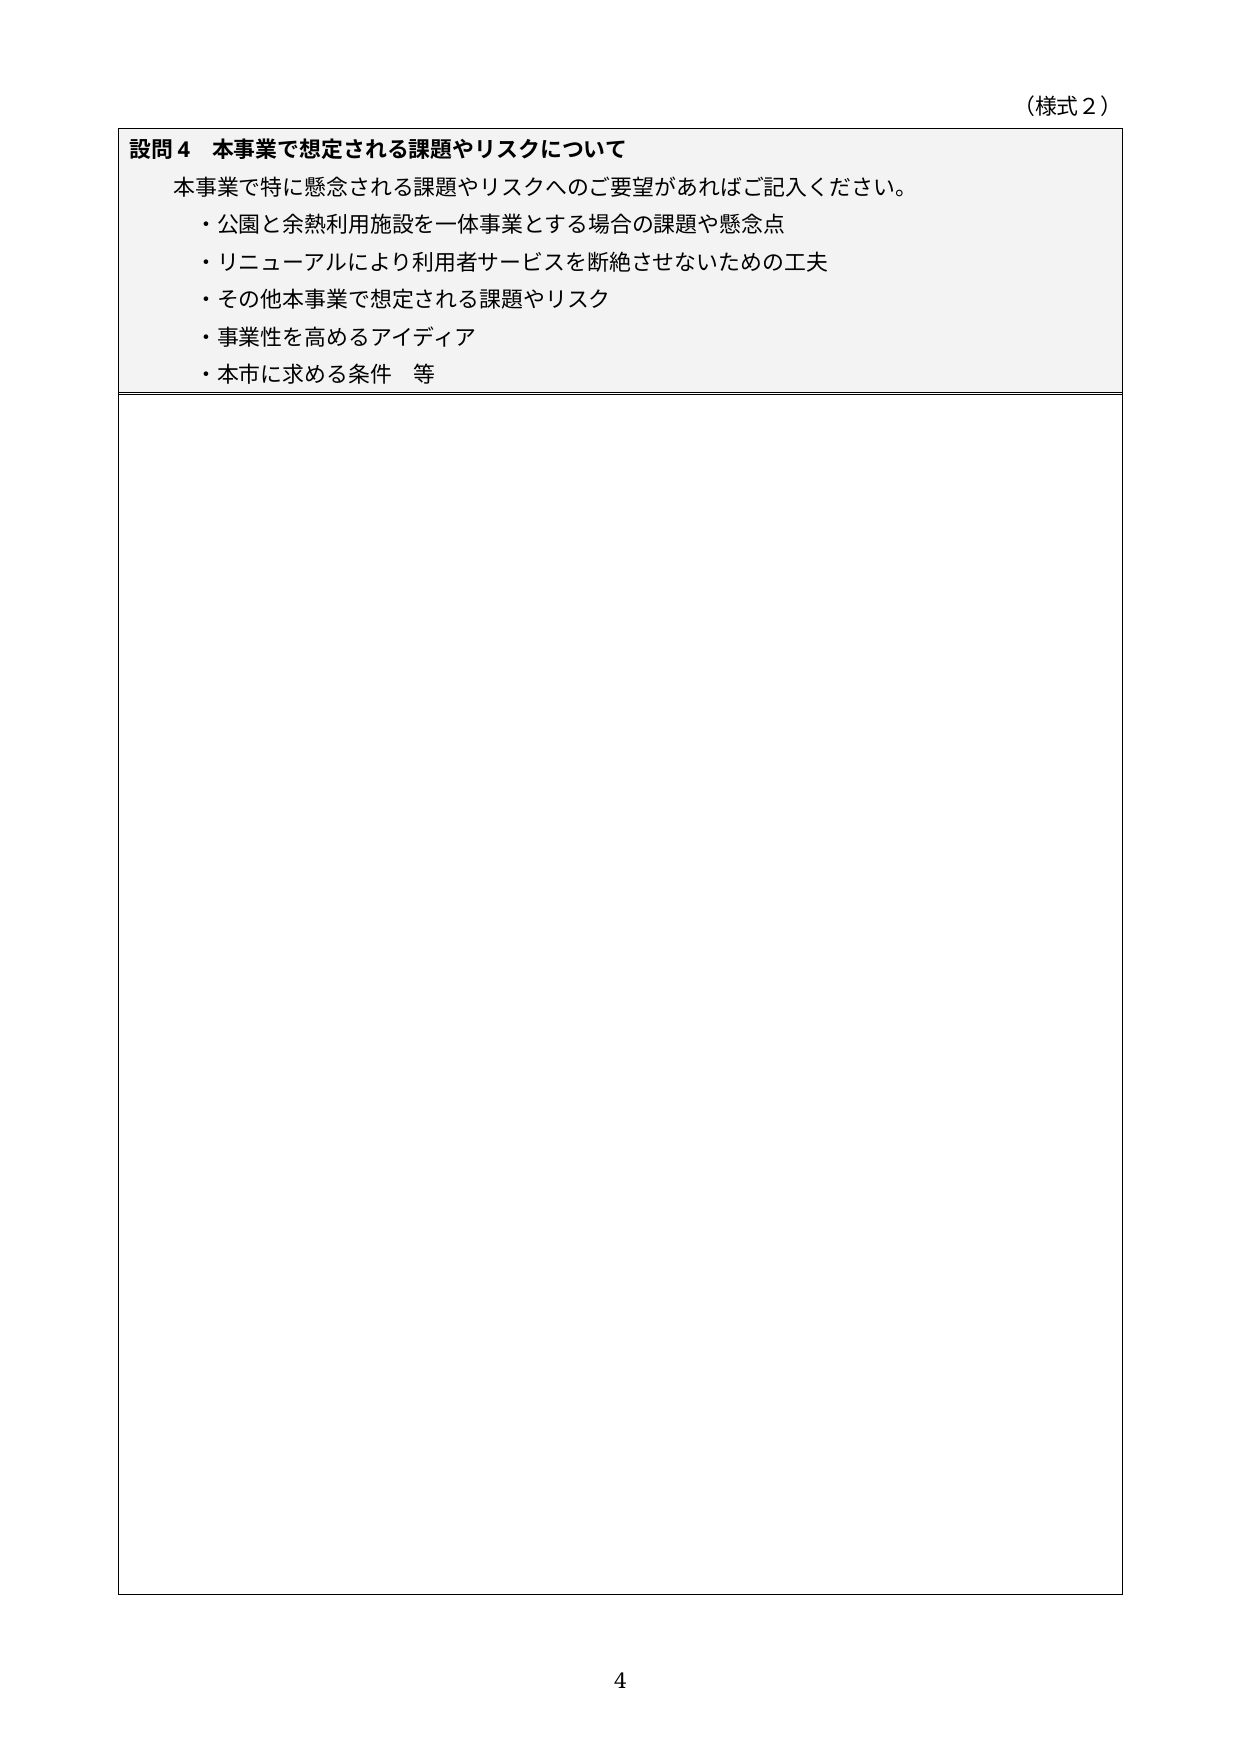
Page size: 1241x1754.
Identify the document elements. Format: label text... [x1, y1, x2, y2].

table_header 設問4 本事業で想定される課題やリスクについて 本事業で特に懸念される課題やリスクへのご要望があればご記入ください。 ・公園と余熱利用施設を一体事業とする場合の課題や懸念点 ・リニューアルにより利用者サービスを断絶させないための工夫 ・その他本事業で想定される課題やリスク ・事業性を高めるアイディア ・本市に求める条件 等 [119, 129, 1122, 392]
table_cell [119, 395, 1122, 1594]
